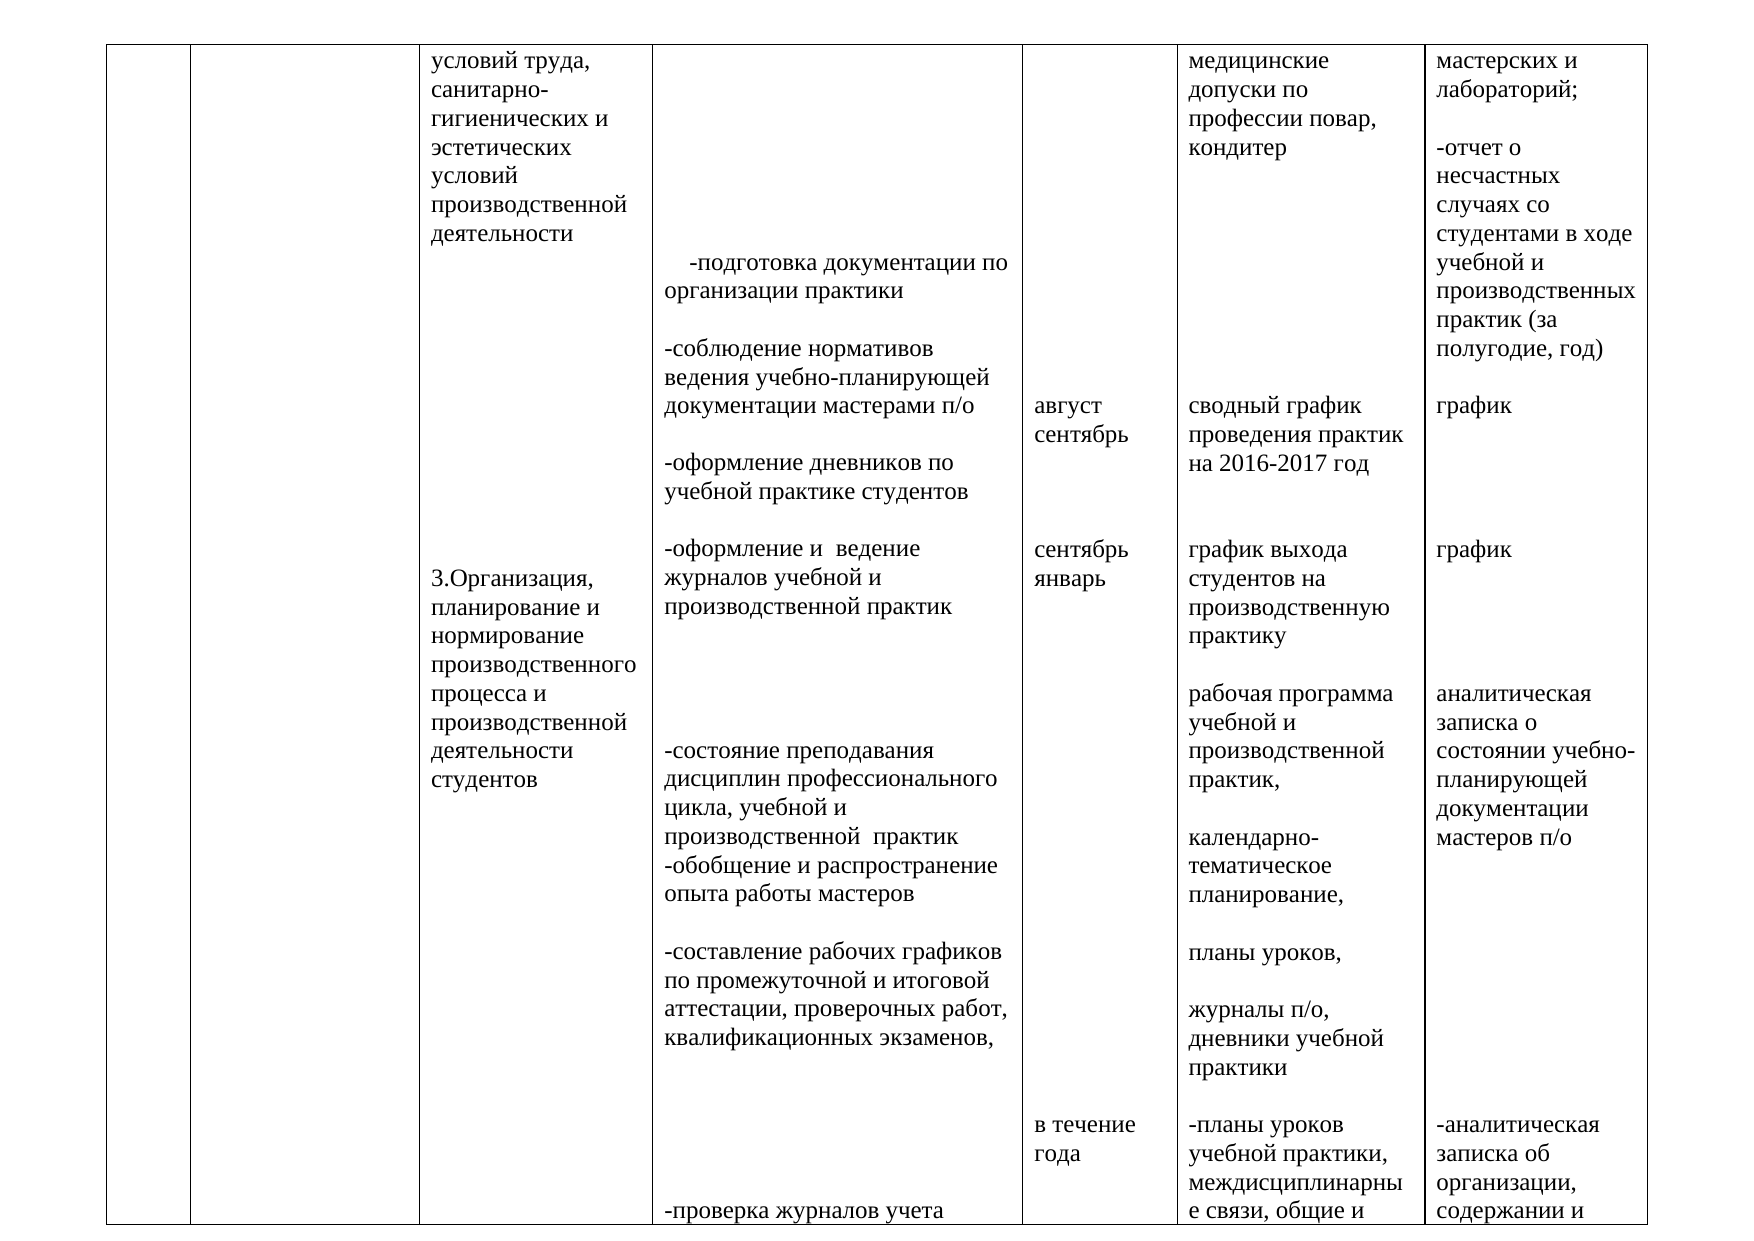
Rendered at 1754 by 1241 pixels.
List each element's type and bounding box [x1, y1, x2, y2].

table_cell [1178, 45, 1424, 1224]
table_cell [1426, 45, 1647, 1224]
table_cell [653, 45, 1022, 1224]
table_cell [1023, 45, 1177, 1224]
table_cell [191, 45, 419, 1224]
table_cell [420, 45, 652, 1224]
table_cell [107, 45, 190, 1224]
